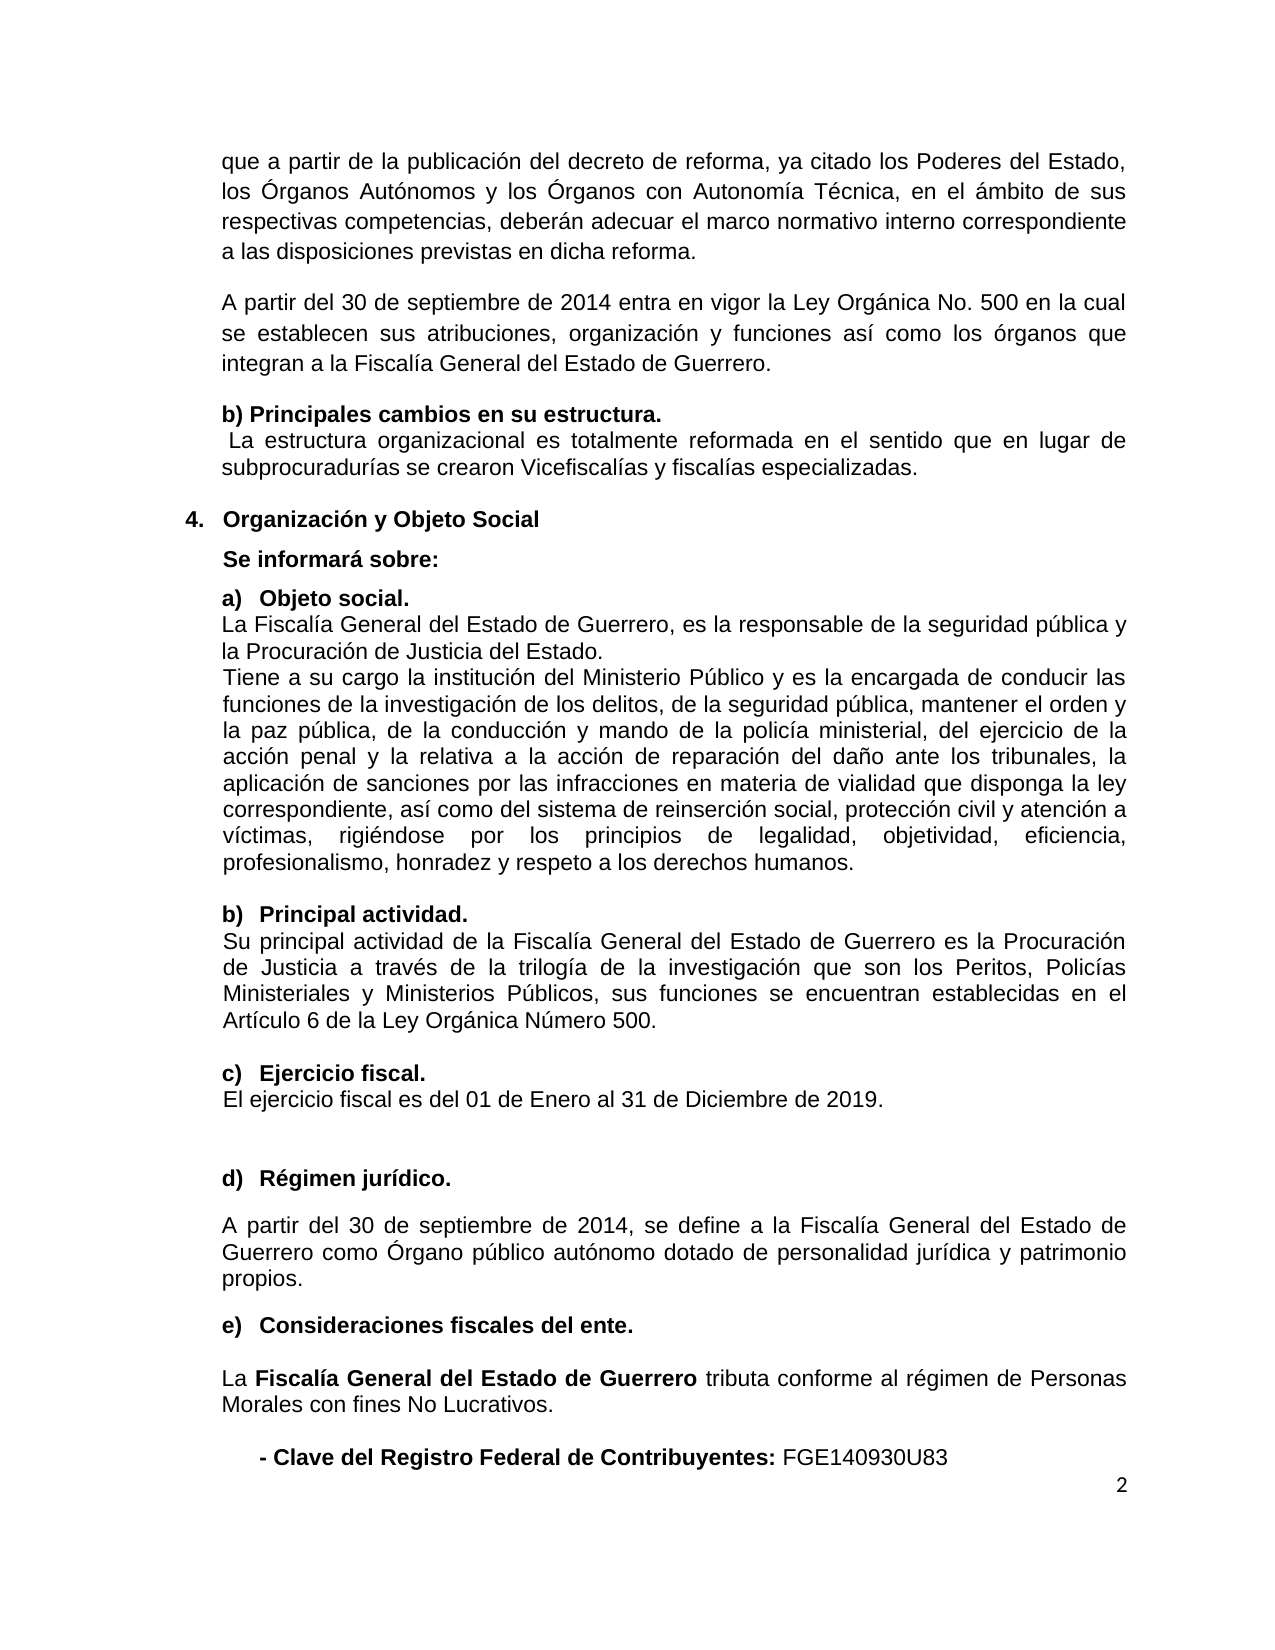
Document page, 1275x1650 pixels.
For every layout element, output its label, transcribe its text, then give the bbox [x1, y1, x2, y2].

text Se informará sobre: [223, 546, 1127, 572]
text El ejercicio fiscal es del 01 de Enero al 31 de Diciembre de 2019. [223, 1086, 1127, 1112]
list Régimen jurídico. [222, 1165, 1127, 1191]
text La estructura organizacional es totalmente reformada en el sentido que en lugar de subprocuradurías se crearon Vicefiscalías y fiscalías especializadas. [207, 427, 1127, 480]
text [221, 148, 1127, 264]
text A partir del 30 de septiembre de 2014, se define a la Fiscalía General del Estado de Guerrero como Órgano público autónomo dotado de personalidad jurídica y patrimonio propios. [222, 1212, 1127, 1291]
list Ejercicio fiscal. [222, 1059, 1127, 1086]
text Su principal actividad de la Fiscalía General del Estado de Guerrero es la Procuración de Justicia a través de la trilogía de la investigación que son los Peritos, Policías Ministeriales y Ministerios Públicos, sus funciones se encuentran establecidas en el Artículo 6 de la Ley Orgánica Número 500. [223, 928, 1127, 1033]
list La Fiscalía General del Estado de Guerrero tributa conforme al régimen de Personas Morales con fines No Lucrativos. [221, 1365, 1127, 1417]
text b) Principales cambios en su estructura. [221, 401, 1127, 427]
list Principal actividad. [222, 901, 1127, 928]
list Organización y Objeto Social [185, 506, 1127, 532]
text La Fiscalía General del Estado de Guerrero, es la responsable de la seguridad pública y la Procuración de Justicia del Estado. [221, 611, 1127, 664]
list Objeto social. [222, 585, 1127, 611]
text A partir del 30 de septiembre de 2014 entra en vigor la Ley Orgánica No. 500 en la cual se establecen sus atribuciones, organización y funciones así como los órganos que integran a la Fiscalía General del Estado de Guerrero. [221, 289, 1127, 376]
text Tiene a su cargo la institución del Ministerio Público y es la encargada de conducir las funciones de la investigación de los delitos, de la seguridad pública, mantener el orden y la paz pública, de la conducción y mando de la policía ministerial, del ejercicio de la acción penal y la relativa a la acción de reparación del daño ante los tribunales, la aplicación de sanciones por las infracciones en materia de vialidad que disponga la ley correspondiente, así como del sistema de reinserción social, protección civil y atención a víctimas, rigiéndose por los principios de legalidad, objetividad, eficiencia, profesionalismo, honradez y respeto a los derechos humanos. [223, 664, 1127, 875]
list - Clave del Registro Federal de Contribuyentes: FGE140930U83 [259, 1444, 1127, 1470]
list Consideraciones fiscales del ente. [222, 1312, 1127, 1338]
